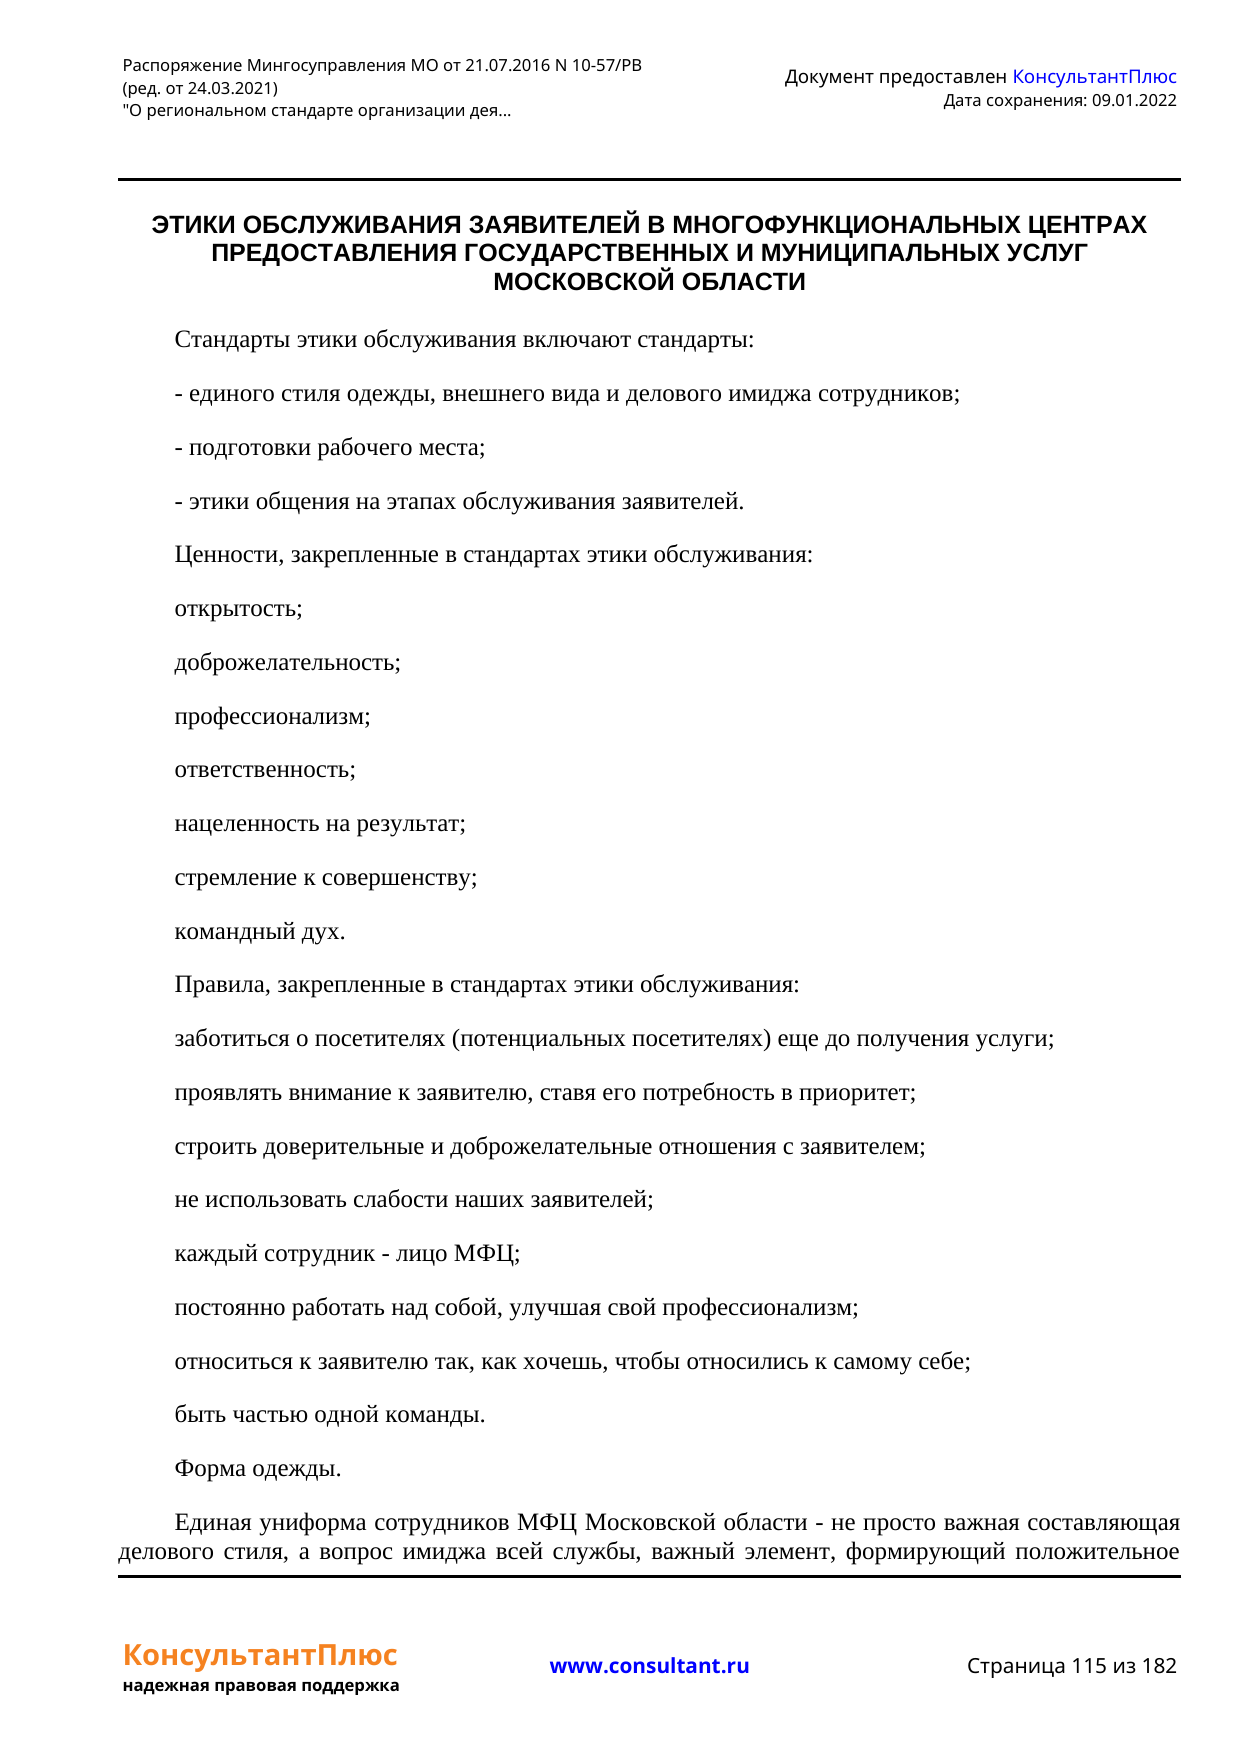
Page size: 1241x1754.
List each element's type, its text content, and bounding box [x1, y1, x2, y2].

text открытость; [118, 593, 1181, 622]
text - подготовки рабочего места; [118, 432, 1181, 461]
text Ценности, закрепленные в стандартах этики обслуживания: [118, 539, 1181, 568]
text Правила, закрепленные в стандартах этики обслуживания: [118, 969, 1181, 998]
text не использовать слабости наших заявителей; [118, 1184, 1181, 1213]
text командный дух. [118, 916, 1181, 944]
text профессионализм; [118, 701, 1181, 729]
text быть частью одной команды. [118, 1399, 1181, 1428]
title ПРЕДОСТАВЛЕНИЯ ГОСУДАРСТВЕННЫХ И МУНИЦИПАЛЬНЫХ УСЛУГ [118, 238, 1181, 267]
text - этики общения на этапах обслуживания заявителей. [118, 486, 1181, 514]
text относиться к заявителю так, как хочешь, чтобы относились к самому себе; [118, 1346, 1181, 1374]
text ответственность; [118, 754, 1181, 783]
text заботиться о посетителях (потенциальных посетителях) еще до получения услуги; [118, 1023, 1181, 1052]
text строить доверительные и доброжелательные отношения с заявителем; [118, 1131, 1181, 1159]
text доброжелательность; [118, 647, 1181, 676]
text стремление к совершенству; [118, 862, 1181, 891]
text Форма одежды. [118, 1453, 1181, 1482]
text нацеленность на результат; [118, 808, 1181, 837]
text постоянно работать над собой, улучшая свой профессионализм; [118, 1292, 1181, 1321]
text Стандарты этики обслуживания включают стандарты: [118, 324, 1181, 353]
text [118, 1507, 1181, 1564]
text проявлять внимание к заявителю, ставя его потребность в приоритет; [118, 1077, 1181, 1106]
title ЭТИКИ ОБСЛУЖИВАНИЯ ЗАЯВИТЕЛЕЙ В МНОГОФУНКЦИОНАЛЬНЫХ ЦЕНТРАХ [118, 209, 1181, 238]
text каждый сотрудник - лицо МФЦ; [118, 1238, 1181, 1267]
title МОСКОВСКОЙ ОБЛАСТИ [118, 267, 1181, 296]
text - единого стиля одежды, внешнего вида и делового имиджа сотрудников; [118, 378, 1181, 407]
